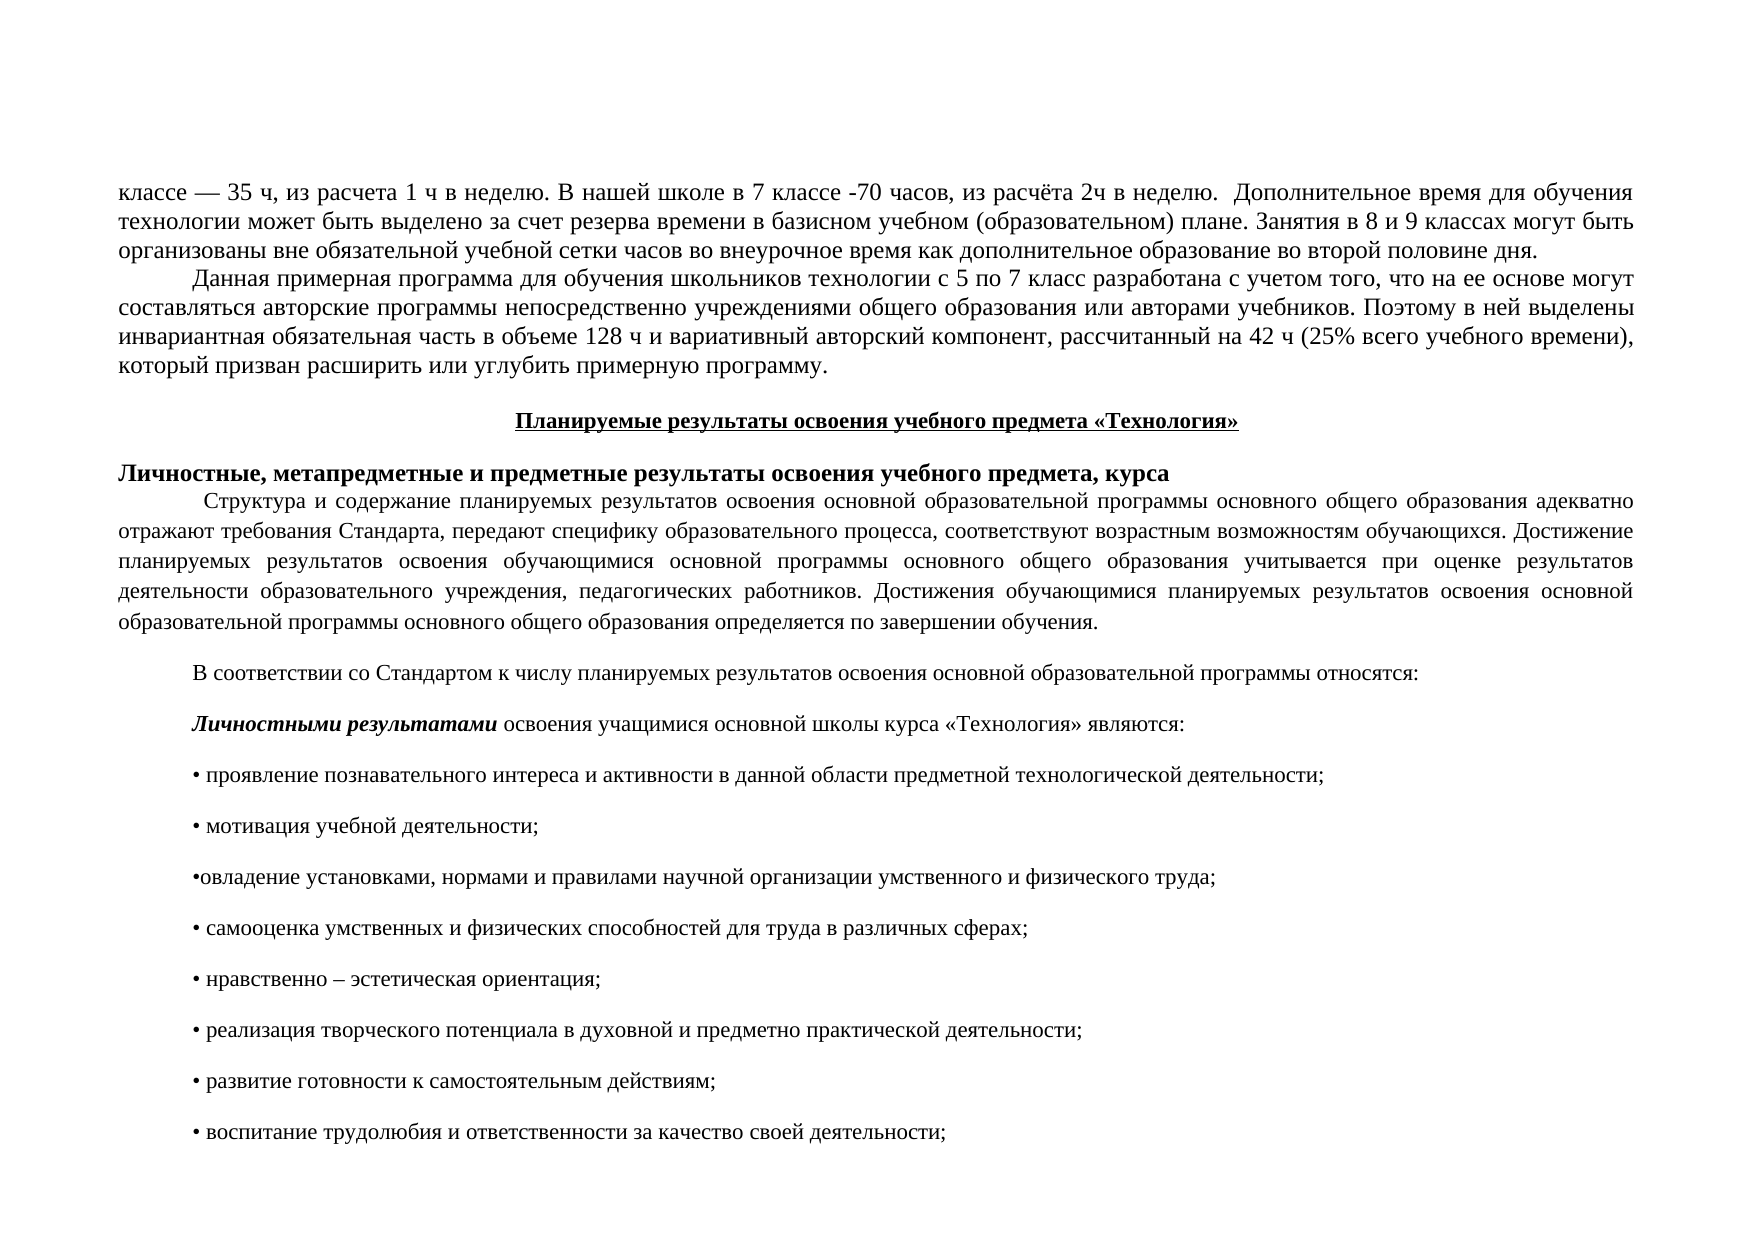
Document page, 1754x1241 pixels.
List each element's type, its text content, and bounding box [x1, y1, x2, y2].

text Данная примерная программа для обучения школьников технологии с 5 по 7 класс разработана с учетом того, что на ее основе могут составляться авторские программы непосредственно учреждениями общего образования или авторами учебников. Поэтому в ней выделены инвариантная обязательная часть в объеме 128 ч и вариативный авторский компонент, рассчитанный на 42 ч (25% всего учебного времени), который призван расширить или углубить примерную программу. [118, 263, 1636, 378]
list Личностные, метапредметные и предметные результаты освоения учебного предмета, курса [118, 458, 1636, 487]
text • самооценка умственных и физических способностей для труда в различных сферах; [118, 914, 1636, 940]
text • развитие готовности к самостоятельным действиям; [118, 1067, 1636, 1093]
text •овладение установками, нормами и правилами научной организации умственного и физического труда; [118, 863, 1636, 889]
text Планируемые результаты освоения учебного предмета «Технология» [118, 407, 1636, 433]
text В соответствии со Стандартом к числу планируемых результатов освоения основной образовательной программы относятся: [118, 659, 1636, 685]
text • проявление познавательного интереса и активности в данной области предметной технологической деятельности; [118, 761, 1636, 787]
text • реализация творческого потенциала в духовной и предметно практической деятельности; [118, 1016, 1636, 1042]
text • нравственно – эстетическая ориентация; [118, 965, 1636, 991]
text • мотивация учебной деятельности; [118, 812, 1636, 838]
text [118, 177, 1636, 263]
text Структура и содержание планируемых результатов освоения основной образовательной программы основного общего образования адекватно отражают требования Стандарта, передают специфику образовательного процесса, соответствуют возрастным возможностям обучающихся. Достижение планируемых результатов освоения обучающимися основной программы основного общего образования учитывается при оценке результатов деятельности образовательного учреждения, педагогических работников. Достижения обучающимися планируемых результатов освоения основной образовательной программы основного общего образования определяется по завершении обучения. [118, 487, 1636, 634]
text • воспитание трудолюбия и ответственности за качество своей деятельности; [118, 1118, 1636, 1144]
text Личностными результатами освоения учащимися основной школы курса «Технология» являются: [118, 710, 1636, 736]
